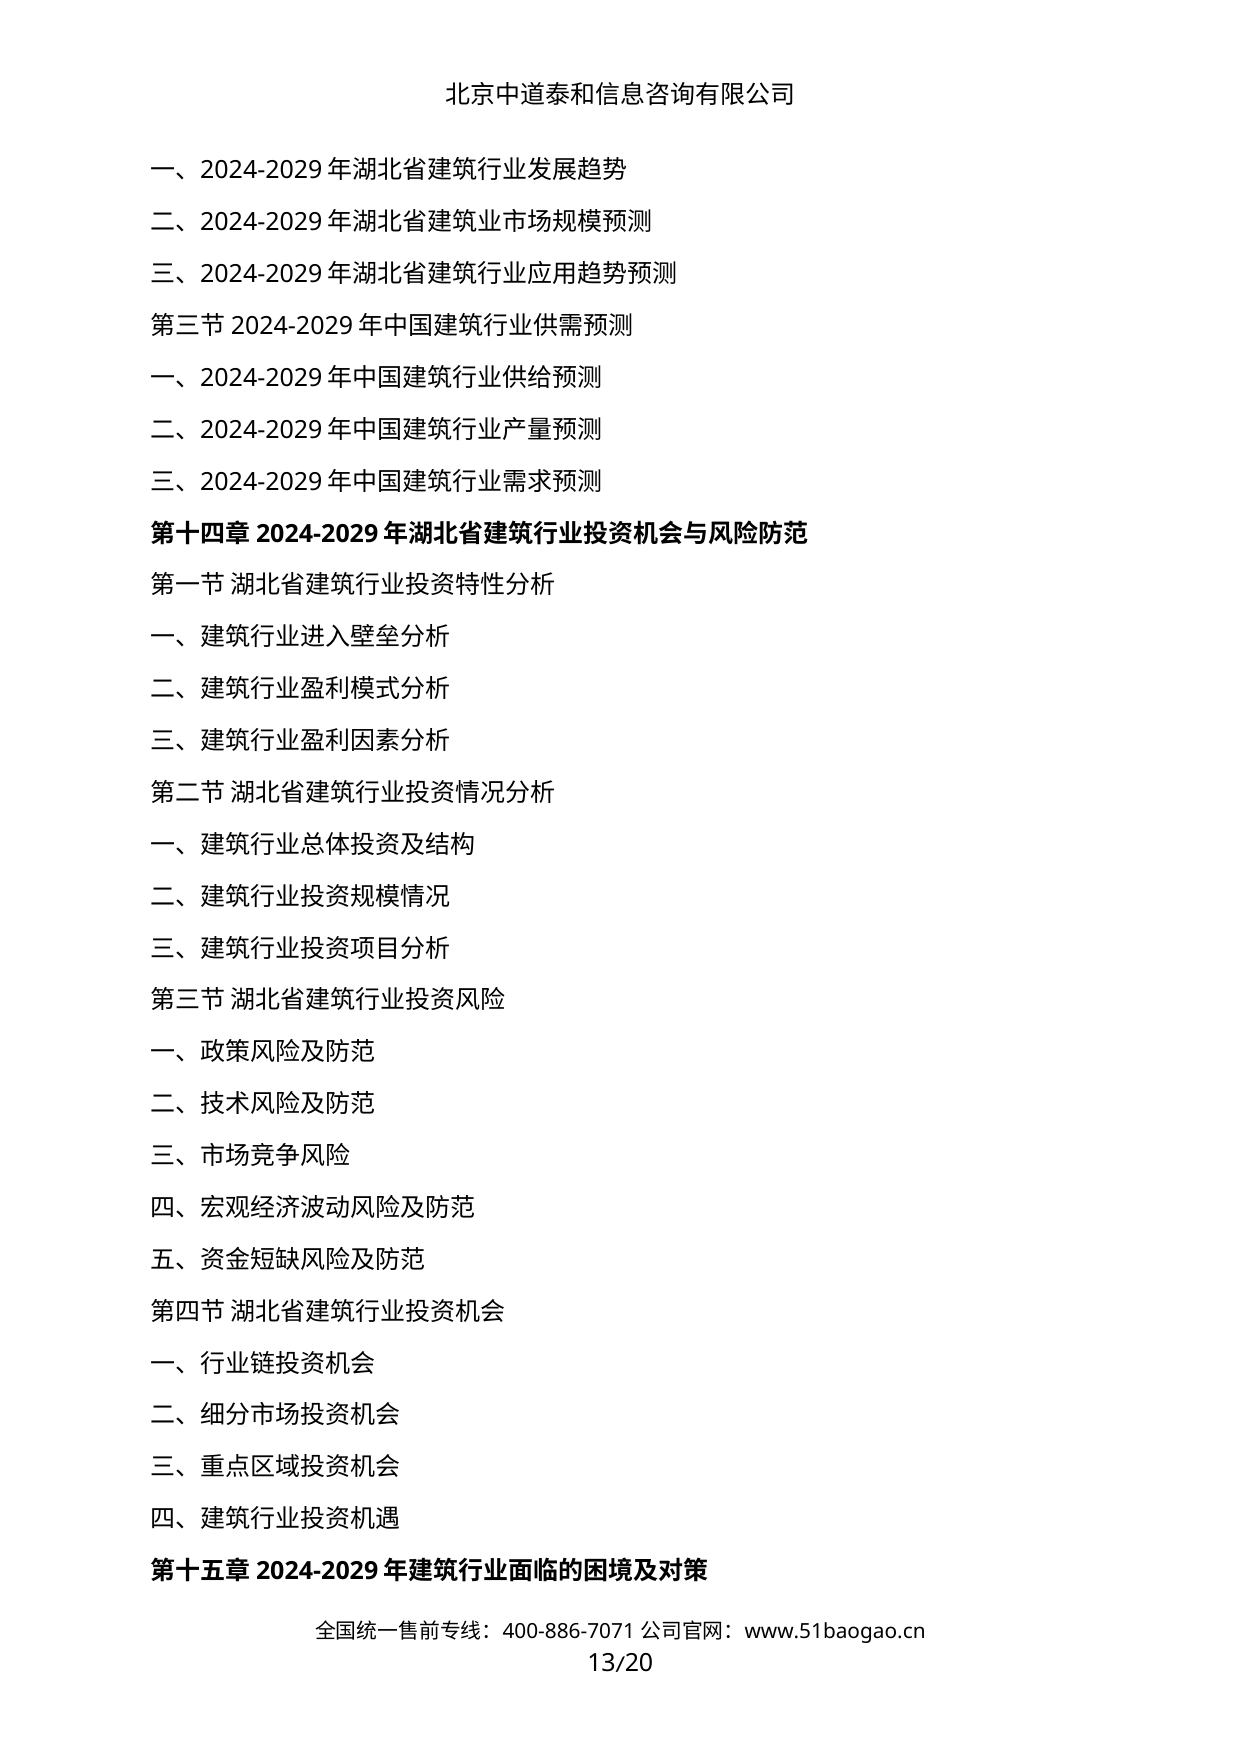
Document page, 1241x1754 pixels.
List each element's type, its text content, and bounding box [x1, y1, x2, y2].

text 三、重点区域投资机会 [150, 1447, 1090, 1483]
text 一、建筑行业进入壁垒分析 [150, 617, 1090, 653]
text 二、2024-2029年中国建筑行业产量预测 [150, 409, 1090, 446]
text 一、政策风险及防范 [150, 1032, 1090, 1068]
text 第三节 2024-2029年中国建筑行业供需预测 [150, 306, 1090, 342]
text 三、建筑行业盈利因素分析 [150, 721, 1090, 757]
text 二、2024-2029年湖北省建筑业市场规模预测 [150, 202, 1090, 238]
text 三、市场竞争风险 [150, 1136, 1090, 1172]
text 三、2024-2029年中国建筑行业需求预测 [150, 461, 1090, 497]
text 一、2024-2029年中国建筑行业供给预测 [150, 357, 1090, 394]
text 三、2024-2029年湖北省建筑行业应用趋势预测 [150, 254, 1090, 290]
text 第十四章 2024-2029年湖北省建筑行业投资机会与风险防范 [150, 513, 1090, 549]
text 二、细分市场投资机会 [150, 1395, 1090, 1431]
text 二、技术风险及防范 [150, 1084, 1090, 1120]
text 五、资金短缺风险及防范 [150, 1239, 1090, 1276]
text 第一节 湖北省建筑行业投资特性分析 [150, 565, 1090, 601]
text 第四节 湖北省建筑行业投资机会 [150, 1291, 1090, 1327]
text 二、建筑行业投资规模情况 [150, 876, 1090, 912]
text 四、建筑行业投资机遇 [150, 1499, 1090, 1535]
text 一、2024-2029年湖北省建筑行业发展趋势 [150, 150, 1090, 186]
text 四、宏观经济波动风险及防范 [150, 1187, 1090, 1224]
text 三、建筑行业投资项目分析 [150, 928, 1090, 964]
text 一、建筑行业总体投资及结构 [150, 824, 1090, 861]
text 第三节 湖北省建筑行业投资风险 [150, 980, 1090, 1016]
text 二、建筑行业盈利模式分析 [150, 669, 1090, 705]
text 第二节 湖北省建筑行业投资情况分析 [150, 772, 1090, 809]
text 第十五章 2024-2029年建筑行业面临的困境及对策 [150, 1551, 1090, 1587]
text 一、行业链投资机会 [150, 1343, 1090, 1379]
